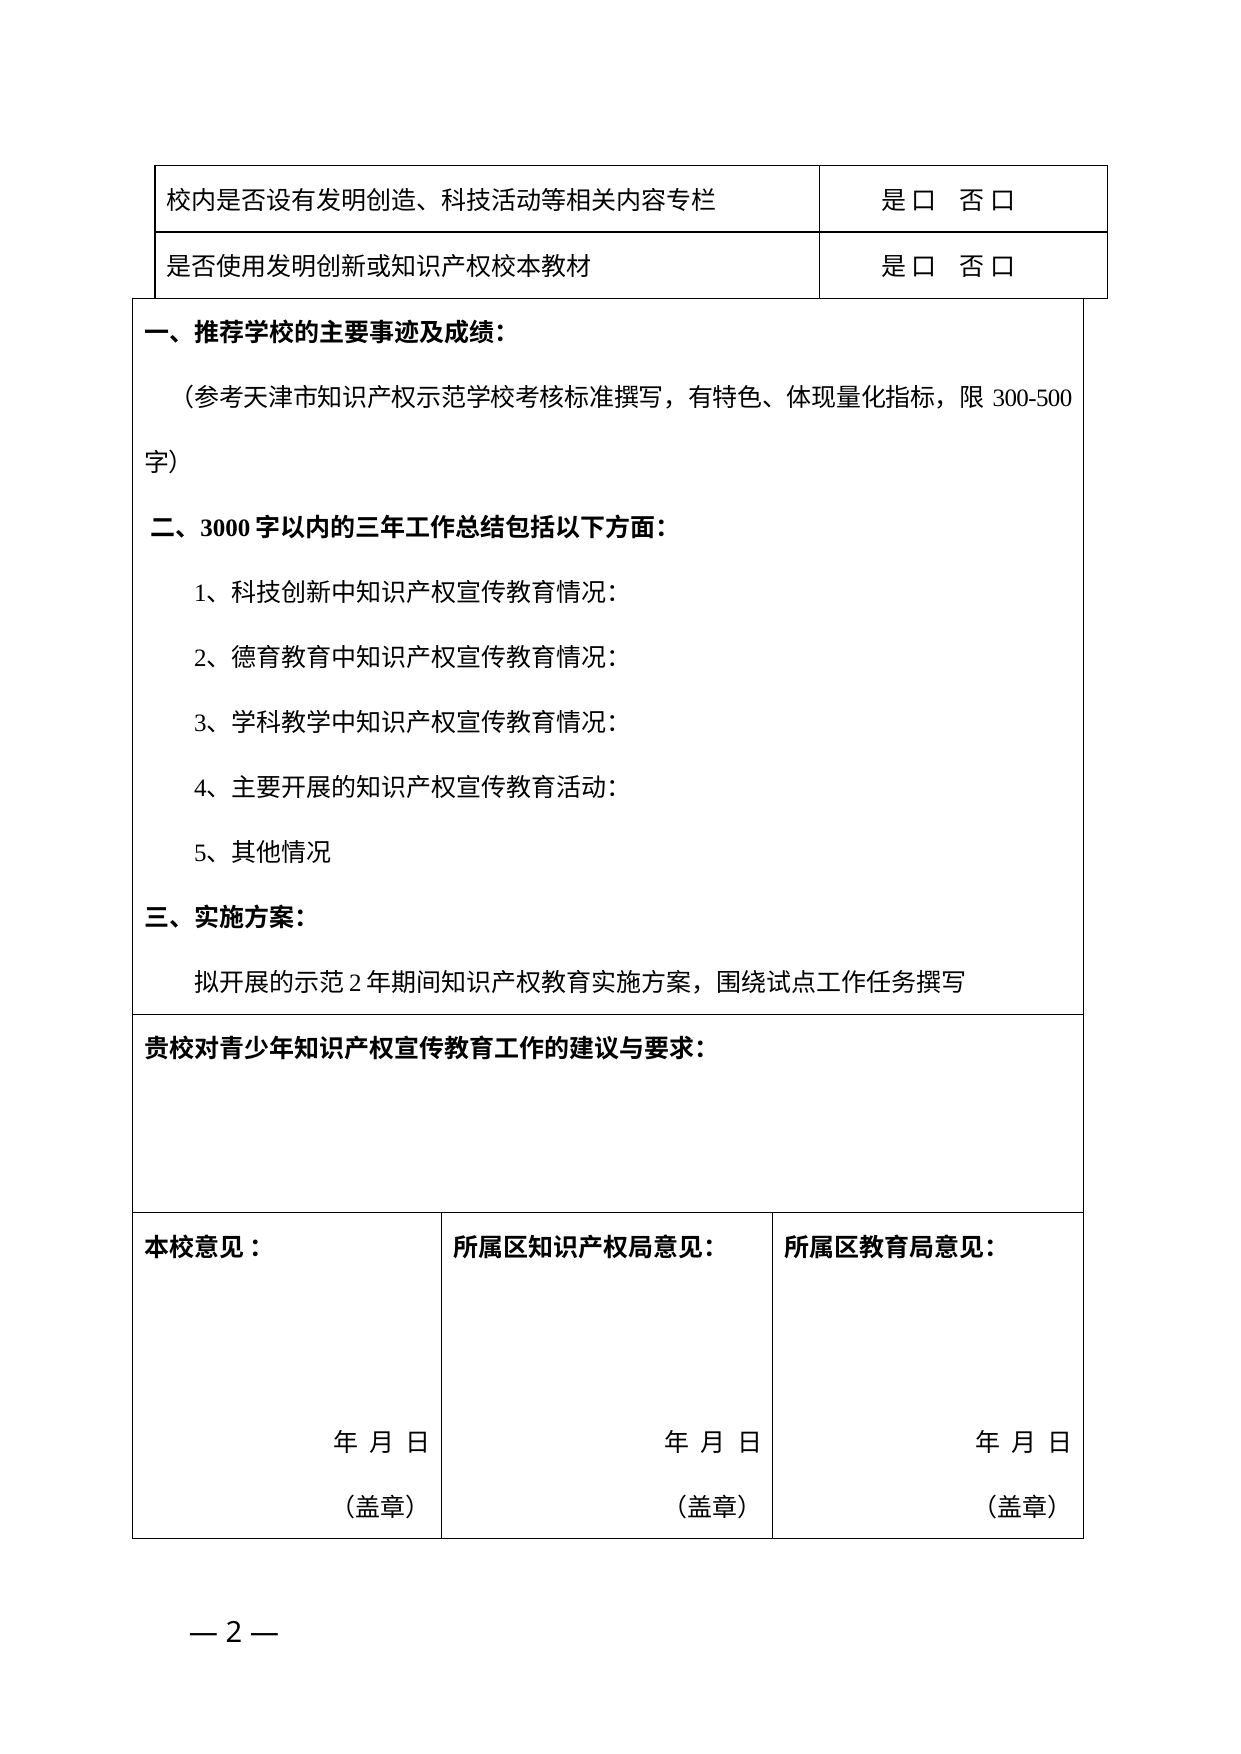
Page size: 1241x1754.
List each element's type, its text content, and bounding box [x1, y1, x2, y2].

table_cell 所属区教育局意见： 年 月 日 （盖章） [773, 1213, 1083, 1538]
table_cell 是否使用发明创新或知识产权校本教材 [156, 233, 819, 297]
table_cell 本校意见 ： 年 月 日 （盖章） [133, 1213, 441, 1538]
table_cell 校内是否设有发明创造、科技活动等相关内容专栏 [156, 166, 819, 231]
table_cell 所属区知识产权局意见： 年 月 日 （盖章） [442, 1213, 772, 1538]
table_cell 是 口 否 口 [820, 166, 1107, 231]
table_cell 一、推荐学校的主要事迹及成绩： （参考天津市知识产权示范学校考核标准撰写，有特色、体现量化指标，限300-500字） 二、3000字以内的三年工作总结包括以下方面： 1、科技创新中知识产权宣传教育情况： 2、德育教育中知识产权宣传教育情况： 3、学科教学中知识产权宣传教育情况： 4、主要开展的知识产权宣传教育活动： 5、其他情况 三、实施方案： 拟开展的示范2年期间知识产权教育实施方案，围绕试点工作任务撰写 [133, 299, 1083, 1013]
table_cell 贵校对青少年知识产权宣传教育工作的建议与要求： [133, 1015, 1083, 1212]
table_cell 是 口 否 口 [820, 233, 1107, 297]
